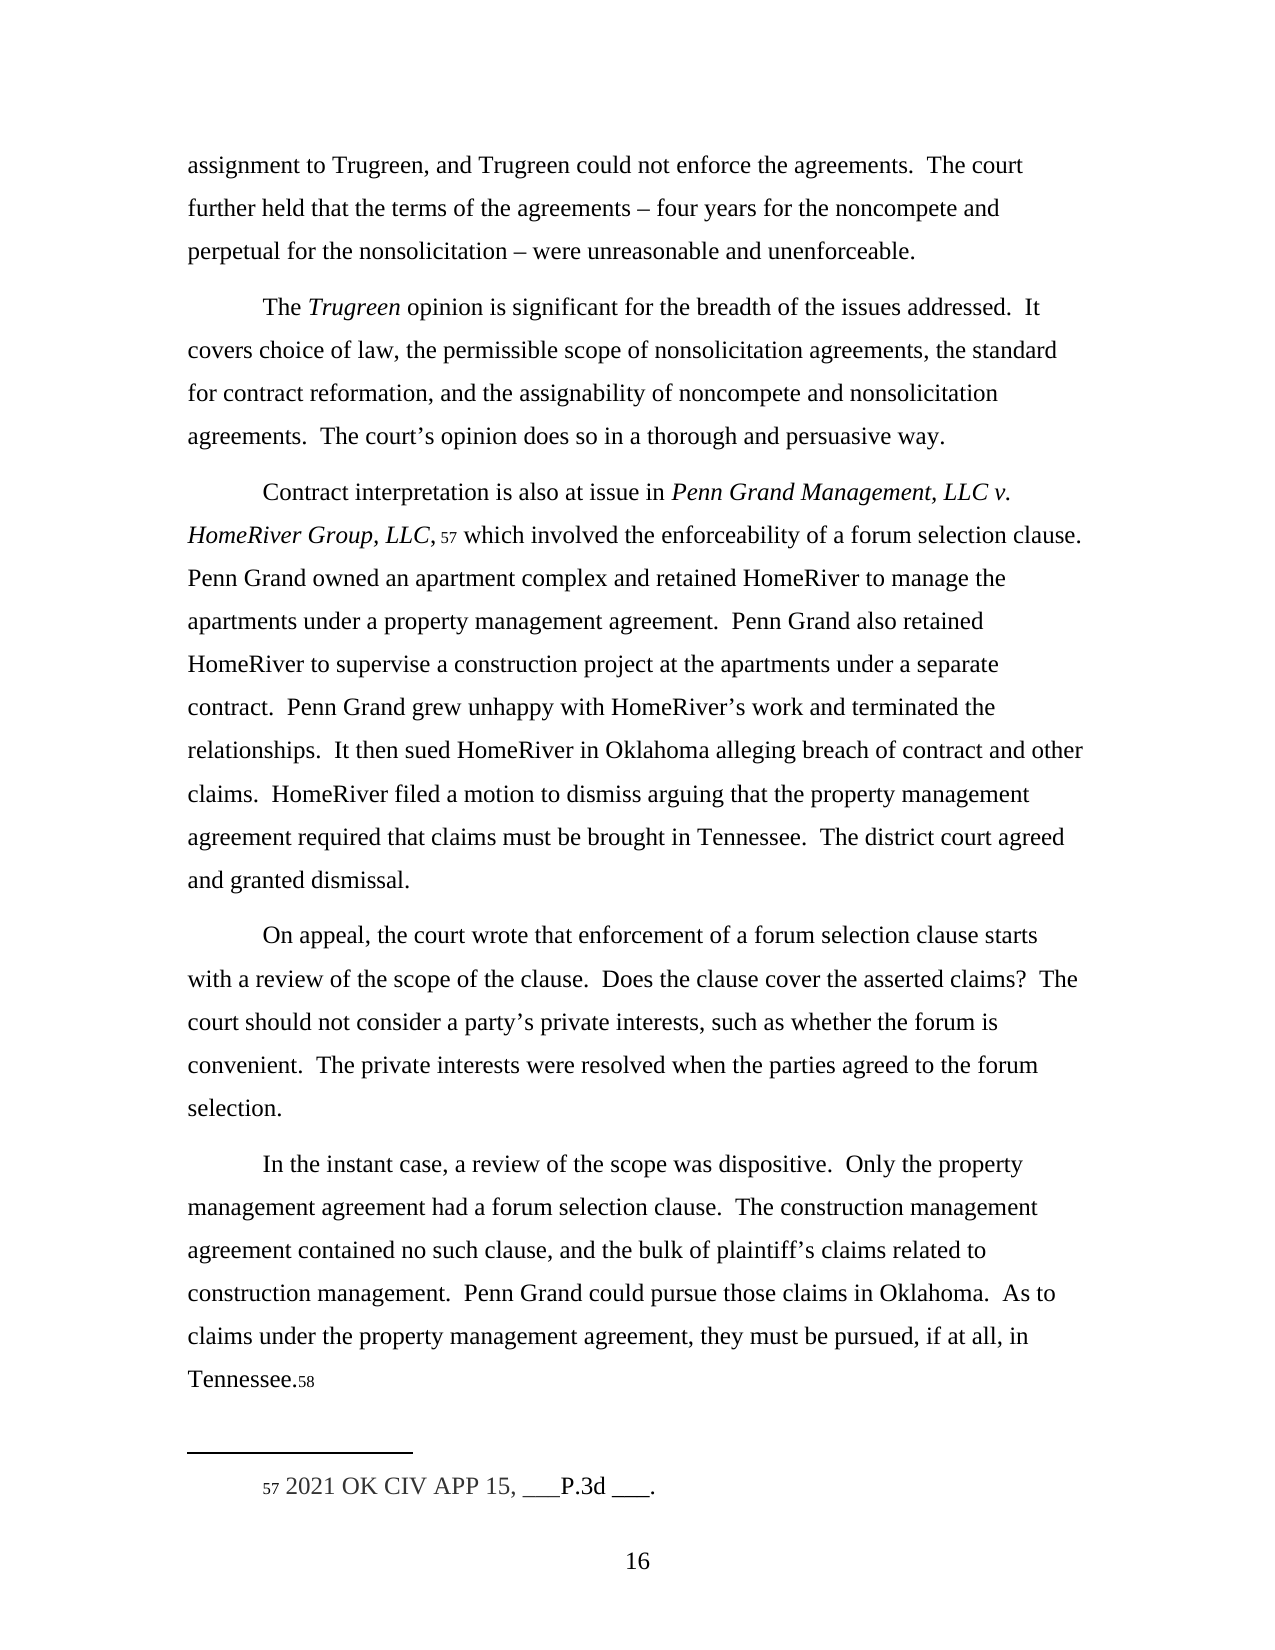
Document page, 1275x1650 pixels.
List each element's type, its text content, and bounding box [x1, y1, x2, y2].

text The Trugreen opinion is significant for the breadth of the issues addressed. It covers choice of law, the permissible scope of nonsolicitation agreements, the standard for contract reformation, and the assignability of noncompete and nonsolicitation agreements. The court’s opinion does so in a thorough and persuasive way. [187, 292, 1087, 450]
text In the instant case, a review of the scope was dispositive. Only the property management agreement had a forum selection clause. The construction management agreement contained no such clause, and the bulk of plaintiff’s claims related to construction management. Penn Grand could pursue those claims in Oklahoma. As to claims under the property management agreement, they must be pursued, if at all, in Tennessee. [187, 1149, 1087, 1393]
text On appeal, the court wrote that enforcement of a forum selection clause starts with a review of the scope of the clause. Does the clause cover the asserted claims? The court should not consider a party’s private interests, such as whether the forum is convenient. The private interests were resolved when the parties agreed to the forum selection. [187, 921, 1087, 1122]
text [187, 150, 1087, 265]
text Contract interpretation is also at issue in Penn Grand Management, LLC v. HomeRiver Group, LLC, which involved the enforceability of a forum selection clause. Penn Grand owned an apartment complex and retained HomeRiver to manage the apartments under a property management agreement. Penn Grand also retained HomeRiver to supervise a construction project at the apartments under a separate contract. Penn Grand grew unhappy with HomeRiver’s work and terminated the relationships. It then sued HomeRiver in Oklahoma alleging breach of contract and other claims. HomeRiver filed a motion to dismiss arguing that the property management agreement required that claims must be brought in Tennessee. The district court agreed and granted dismissal. [187, 477, 1087, 894]
